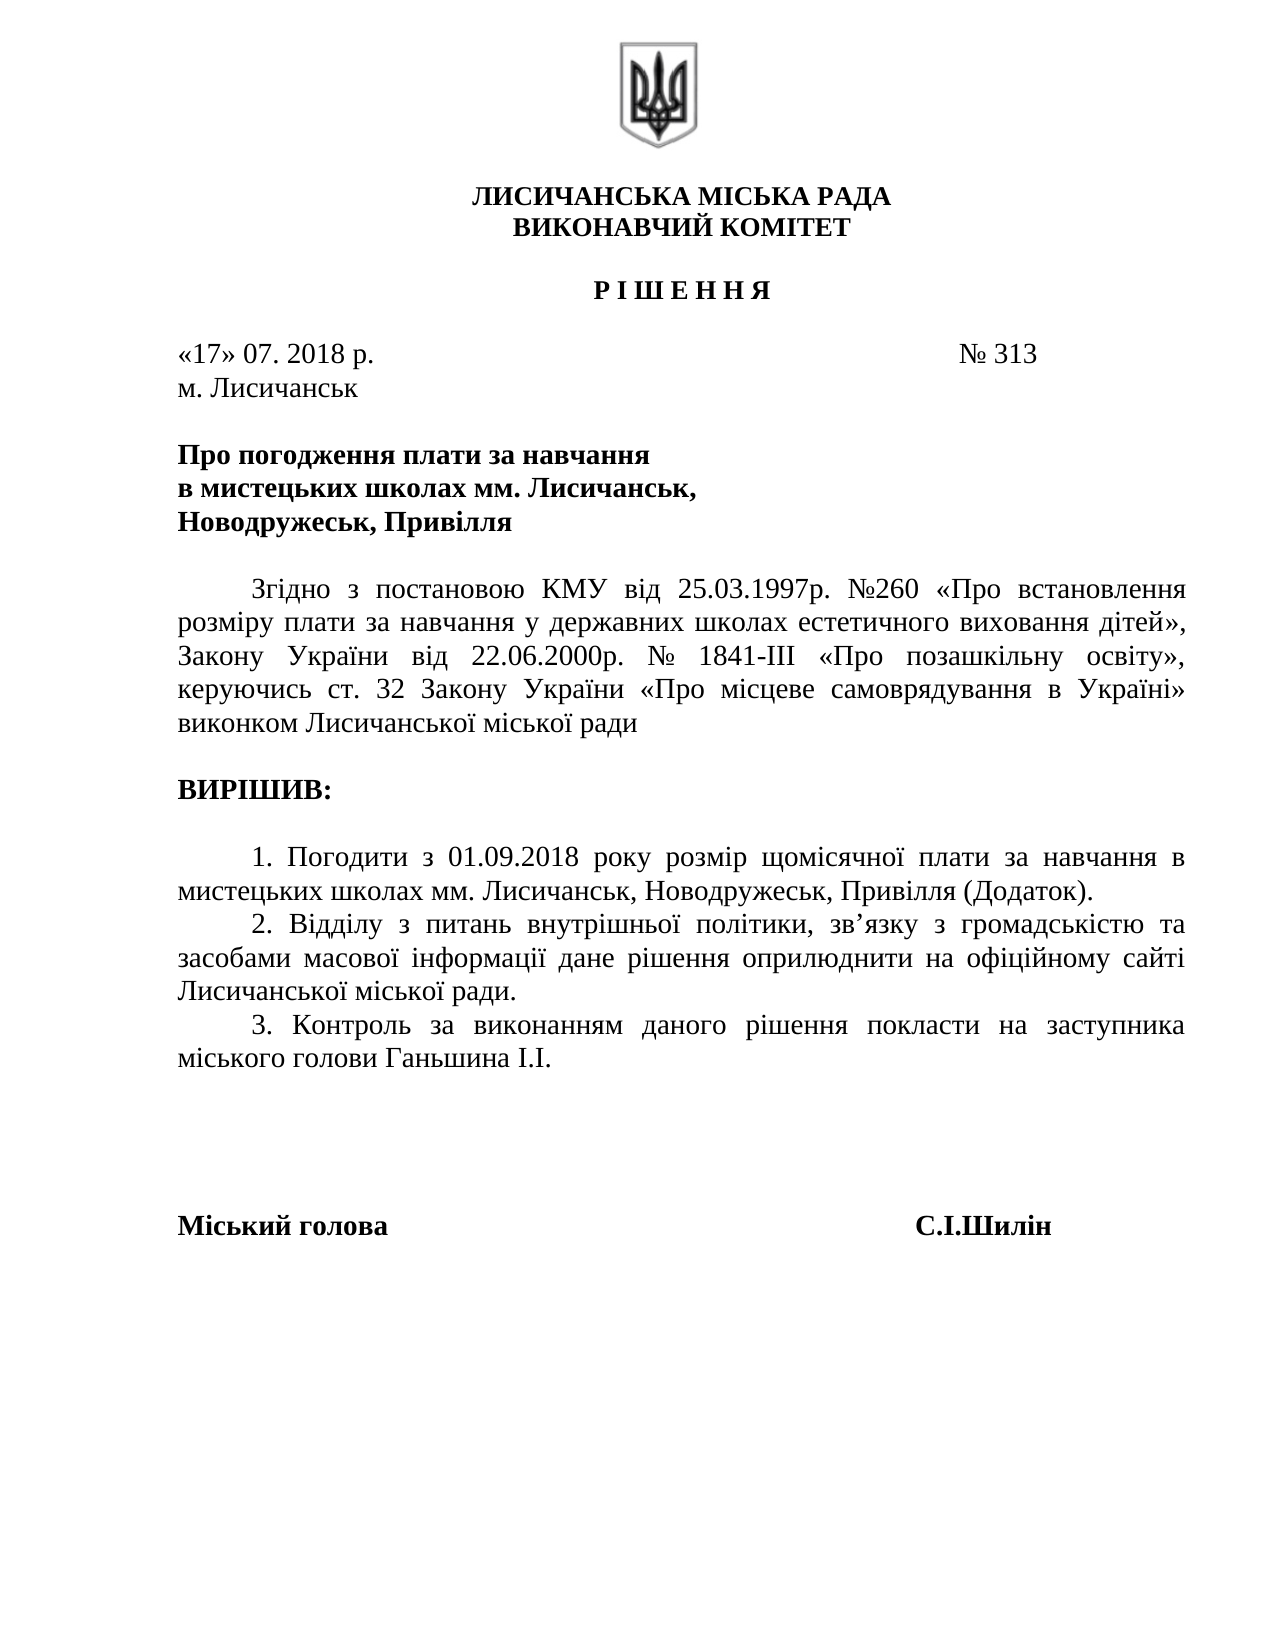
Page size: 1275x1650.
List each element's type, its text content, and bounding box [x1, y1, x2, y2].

text Р І Ш Е Н Н Я [177, 274, 1186, 305]
text в мистецьких школах мм. Лисичанськ, [177, 470, 1186, 504]
text 3. Контроль за виконанням даного рішення покласти на заступника міського голови Ганьшина І.І. [177, 1007, 1186, 1074]
text Новодружеськ, Привілля [177, 504, 1186, 537]
text ВИКОНАВЧИЙ КОМІТЕТ [177, 212, 1186, 243]
text Про погодження плати за навчання [177, 437, 1186, 470]
text Міський голова С.І.Шилін [177, 1208, 1186, 1242]
picture [616, 38, 703, 151]
text «17» 07. 2018 р. № 313 [177, 336, 1186, 370]
text ВИРІШИВ: [177, 772, 1186, 806]
text 1. Погодити з 01.09.2018 року розмір щомісячної плати за навчання в мистецьких школах мм. Лисичанськ, Новодружеськ, Привілля (Додаток). [177, 839, 1186, 906]
text ЛИСИЧАНСЬКА МІСЬКА РАДА [177, 180, 1186, 212]
text Згідно з постановою КМУ від 25.03.1997р. №260 «Про встановлення розміру плати за навчання у державних школах естетичного виховання дітей», Закону України від 22.06.2000р. № 1841-ІІІ «Про позашкільну освіту», керуючись ст. 32 Закону України «Про місцеве самоврядування в Україні» виконком Лисичанської міської ради [177, 571, 1186, 739]
text 2. Відділу з питань внутрішньої політики, зв’язку з громадськістю та засобами масової інформації дане рішення оприлюднити на офіційному сайті Лисичанської міської ради. [177, 906, 1186, 1007]
text м. Лисичанськ [177, 370, 1186, 403]
